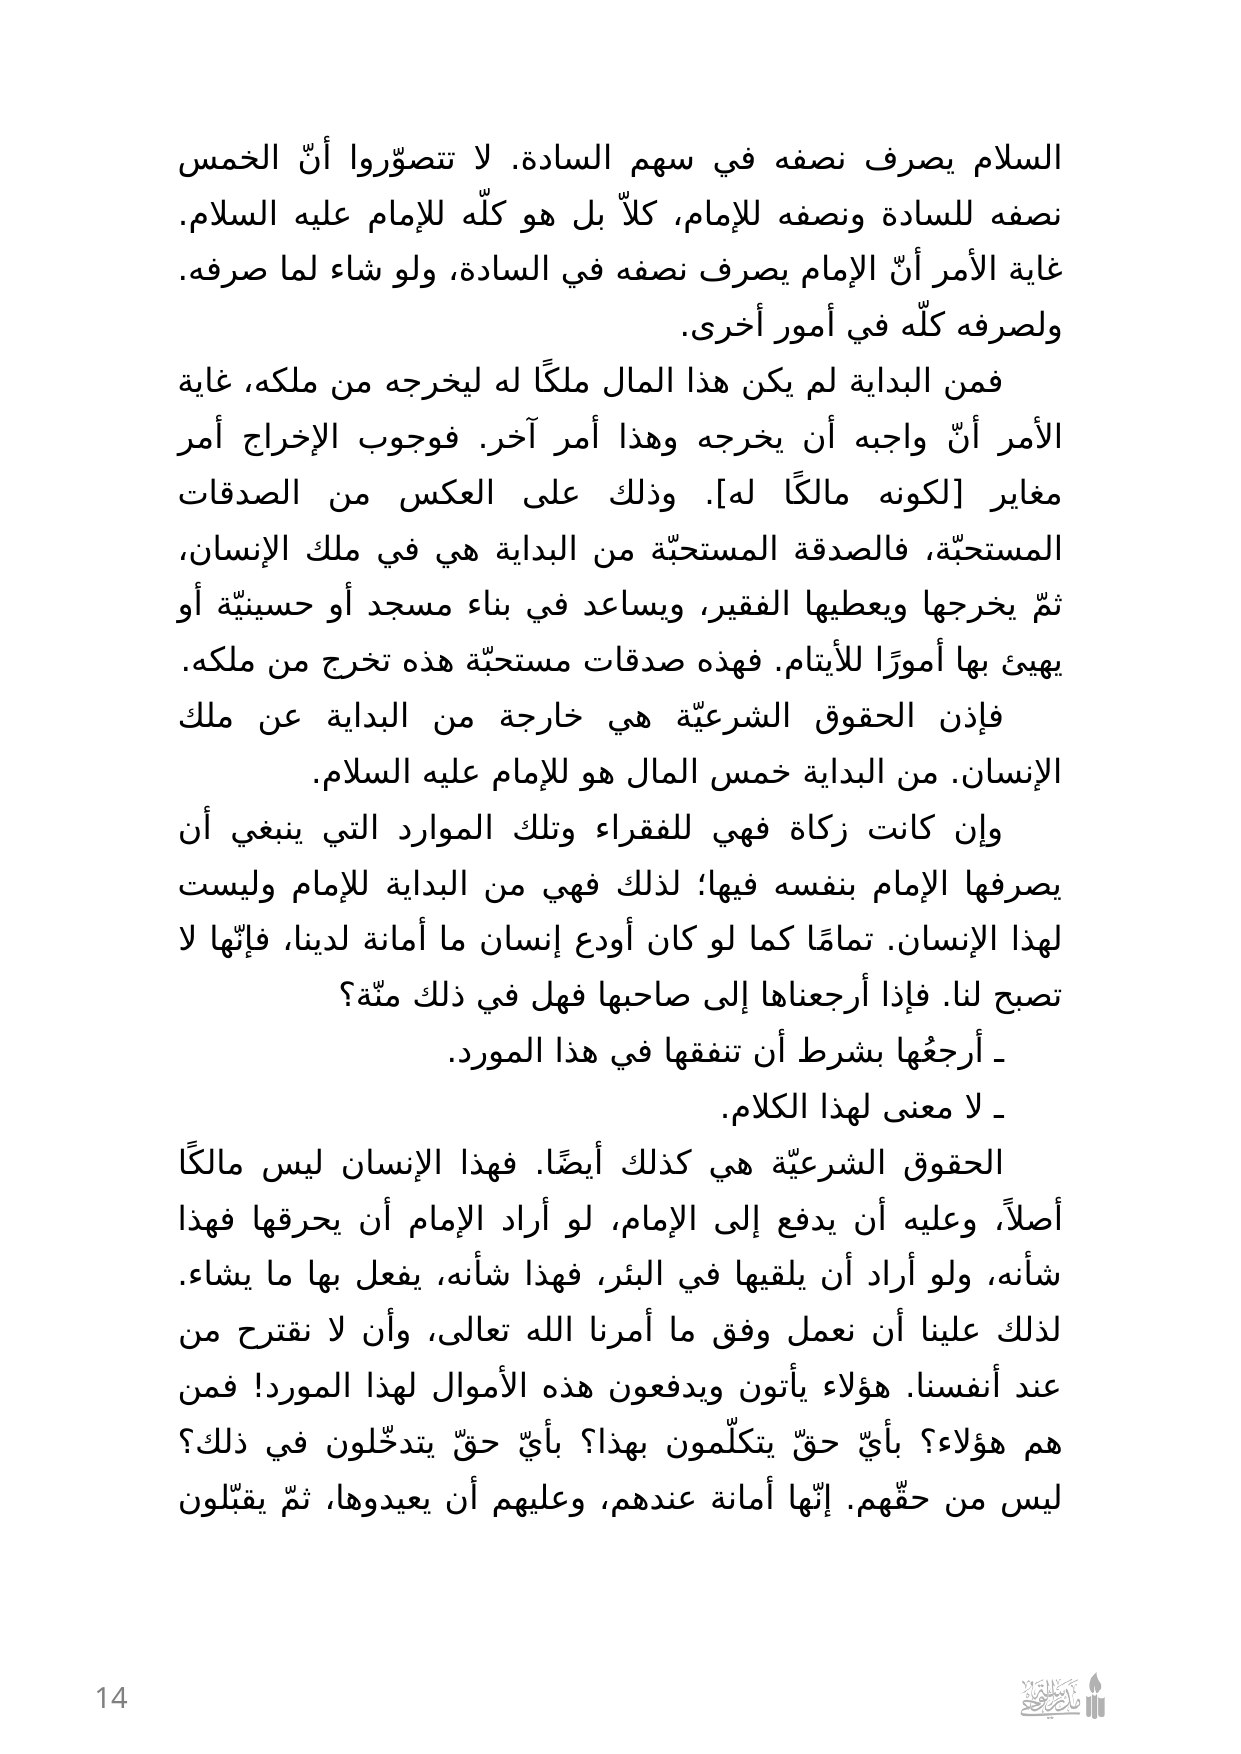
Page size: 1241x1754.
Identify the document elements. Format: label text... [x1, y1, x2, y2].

text فمن البداية لم يكن هذا المال ملكًا له ليخرجه من ملكه، غاية الأمر أنّ واجبه أن يخرجه وهذا أمر آخر. فوجوب الإخراج أمر مغاير [لكونه مالكًا له]. وذلك على العكس من الصدقات المستحبّة، فالصدقة المستحبّة من البداية هي في ملك الإنسان، ثمّ يخرجها ويعطيها الفقير، ويساعد في بناء مسجد أو حسينيّة أو يهيئ بها أمورًا للأيتام. فهذه صدقات مستحبّة هذه تخرج من ملكه. [177, 359, 1063, 694]
text وإن كانت زكاة فهي للفقراء وتلك الموارد التي ينبغي أن يصرفها الإمام بنفسه فيها؛ لذلك فهي من البداية للإمام وليست لهذا الإنسان. تمامًا كما لو كان أودع إنسان ما أمانة لدينا، فإنّها لا تصبح لنا. فإذا أرجعناها إلى صاحبها فهل في ذلك منّة؟ [177, 806, 1063, 1029]
text ـ أرجعُها بشرط أن تنفقها في هذا المورد. [177, 1029, 1063, 1085]
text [177, 1141, 1063, 1532]
text ـ لا معنى لهذا الكلام. [177, 1085, 1063, 1141]
picture [1020, 1672, 1105, 1719]
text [177, 136, 1063, 359]
text فإذن الحقوق الشرعيّة هي خارجة من البداية عن ملك الإنسان. من البداية خمس المال هو للإمام عليه السلام. [177, 694, 1063, 806]
